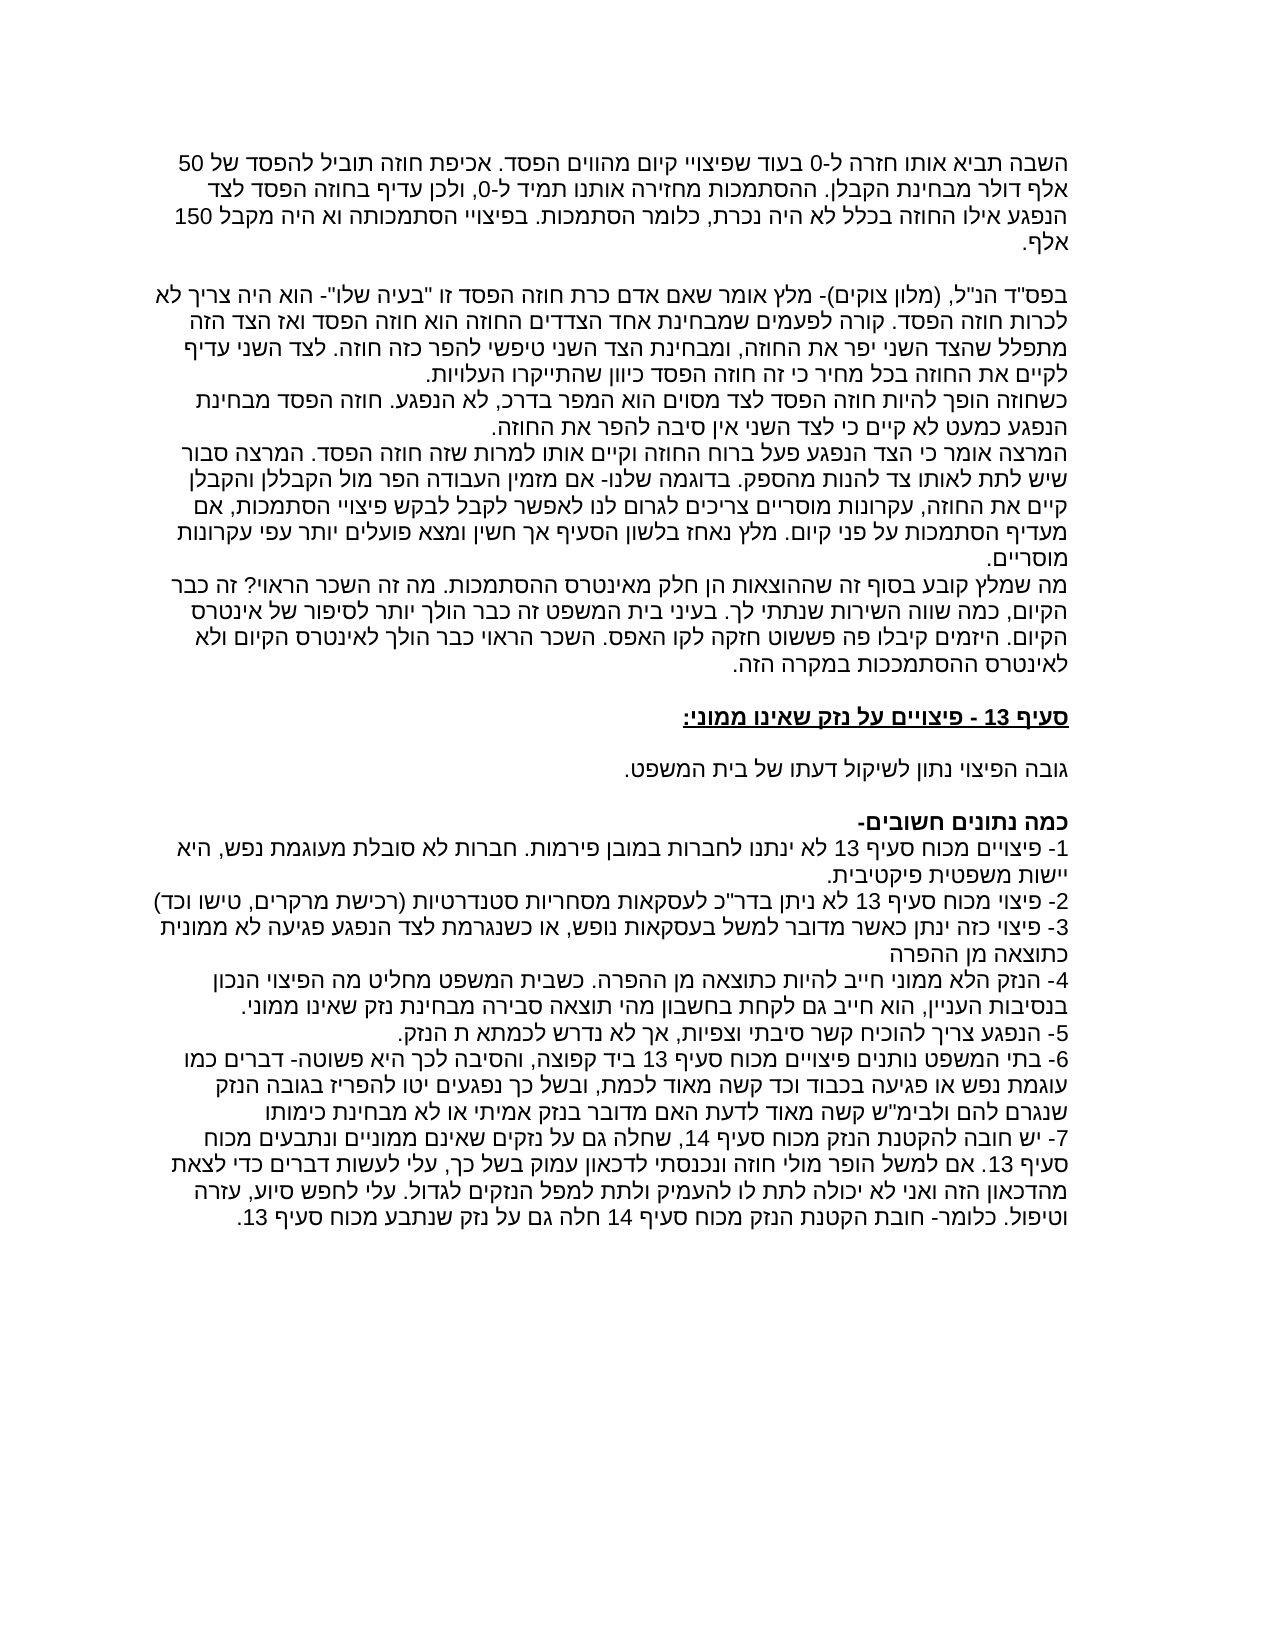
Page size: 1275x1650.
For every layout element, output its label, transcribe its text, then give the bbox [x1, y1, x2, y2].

text סעיף 13 - פיצויים על נזק שאינו ממוני: [150, 703, 1069, 730]
text מה שמלץ קובע בסוף זה שההוצאות הן חלק מאינטרס ההסתמכות. מה זה השכר הראוי? זה כבר הקיום, כמה שווה השירות שנתתי לך. בעיני בית המשפט זה כבר הולך יותר לסיפור של אינטרס הקיום. היזמים קיבלו פה פששוט חזקה לקו האפס. השכר הראוי כבר הולך לאינטרס הקיום ולא לאינטרס ההסתמככות במקרה הזה. [150, 572, 1069, 677]
text המרצה אומר כי הצד הנפגע פעל ברוח החוזה וקיים אותו למרות שזה חוזה הפסד. המרצה סבור שיש לתת לאותו צד להנות מהספק. בדוגמה שלנו- אם מזמין העבודה הפר מול הקבללן והקבלן קיים את החוזה, עקרונות מוסריים צריכים לגרום לנו לאפשר לקבל לבקש פיצויי הסתמכות, אם מעדיף הסתמכות על פני קיום. מלץ נאחז בלשון הסעיף אך חשין ומצא פועלים יותר עפי עקרונות מוסריים. [150, 440, 1069, 572]
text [150, 150, 1069, 255]
text כמה נתונים חשובים- 1- פיצויים מכוח סעיף 13 לא ינתנו לחברות במובן פירמות. חברות לא סובלת מעוגמת נפש, היא יישות משפטית פיקטיבית. 2- פיצוי מכוח סעיף 13 לא ניתן בדר"כ לעסקאות מסחריות סטנדרטיות (רכישת מרקרים, טישו וכד) 3- פיצוי כזה ינתן כאשר מדובר למשל בעסקאות נופש, או כשנגרמת לצד הנפגע פגיעה לא ממונית כתוצאה מן ההפרה 4- הנזק הלא ממוני חייב להיות כתוצאה מן ההפרה. כשבית המשפט מחליט מה הפיצוי הנכון בנסיבות העניין, הוא חייב גם לקחת בחשבון מהי תוצאה סבירה מבחינת נזק שאינו ממוני. 5- הנפגע צריך להוכיח קשר סיבתי וצפיות, אך לא נדרש לכמתא ת הנזק. 6- בתי המשפט נותנים פיצויים מכוח סעיף 13 ביד קפוצה, והסיבה לכך היא פשוטה- דברים כמו עוגמת נפש או פגיעה בכבוד וכד קשה מאוד לכמת, ובשל כך נפגעים יטו להפריז בגובה הנזק שנגרם להם ולבימ"ש קשה מאוד לדעת האם מדובר בנזק אמיתי או לא מבחינת כימותו 7- יש חובה להקטנת הנזק מכוח סעיף 14, שחלה גם על נזקים שאינם ממוניים ונתבעים מכוח סעיף 13. אם למשל הופר מולי חוזה ונכנסתי לדכאון עמוק בשל כך, עלי לעשות דברים כדי לצאת מהדכאון הזה ואני לא יכולה לתת לו להעמיק ולתת למפל הנזקים לגדול. עלי לחפש סיוע, עזרה וטיפול. כלומר- חובת הקטנת הנזק מכוח סעיף 14 חלה גם על נזק שנתבע מכוח סעיף 13. [150, 809, 1069, 1231]
text גובה הפיצוי נתון לשיקול דעתו של בית המשפט. [150, 756, 1069, 782]
text בפס"ד הנ"ל, (מלון צוקים)- מלץ אומר שאם אדם כרת חוזה הפסד זו "בעיה שלו"- הוא היה צריך לא לכרות חוזה הפסד. קורה לפעמים שמבחינת אחד הצדדים החוזה הוא חוזה הפסד ואז הצד הזה מתפלל שהצד השני יפר את החוזה, ומבחינת הצד השני טיפשי להפר כזה חוזה. לצד השני עדיף לקיים את החוזה בכל מחיר כי זה חוזה הפסד כיוון שהתייקרו העלויות. כשחוזה הופך להיות חוזה הפסד לצד מסוים הוא המפר בדרכ, לא הנפגע. חוזה הפסד מבחינת הנפגע כמעט לא קיים כי לצד השני אין סיבה להפר את החוזה. [150, 282, 1069, 440]
